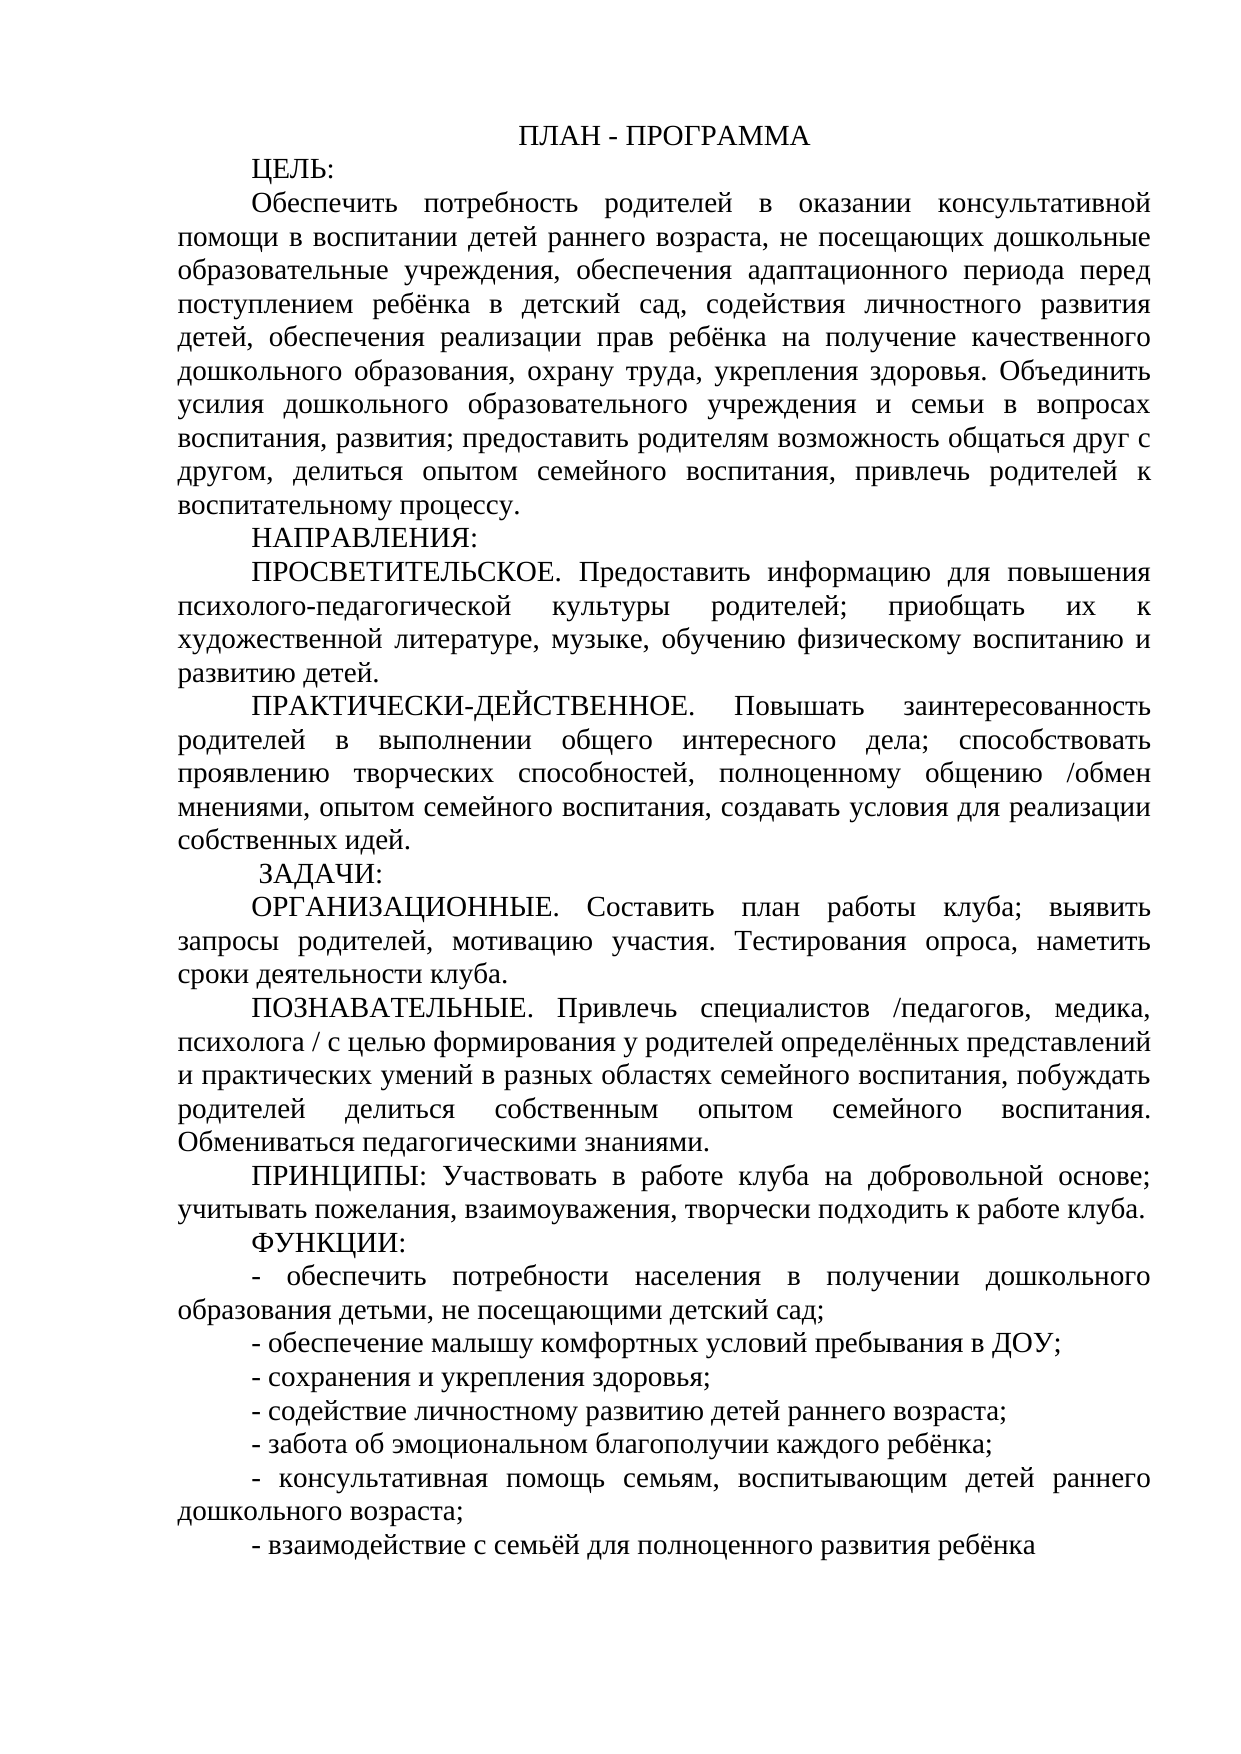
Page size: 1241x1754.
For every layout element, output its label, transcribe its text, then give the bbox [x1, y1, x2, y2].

text ЦЕЛЬ: [177, 152, 1152, 185]
text - обеспечение малышу комфортных условий пребывания в ДОУ; [177, 1326, 1152, 1359]
text ПРИНЦИПЫ: Участвовать в работе клуба на добровольной основе; учитывать пожелания, взаимоуважения, творчески подходить к работе клуба. [177, 1158, 1152, 1225]
text ЗАДАЧИ: [177, 856, 1152, 889]
text - сохранения и укрепления здоровья; [177, 1359, 1152, 1393]
text НАПРАВЛЕНИЯ: [177, 521, 1152, 554]
text ФУНКЦИИ: [177, 1225, 1152, 1258]
text ОРГАНИЗАЦИОННЫЕ. Составить план работы клуба; выявить запросы родителей, мотивацию участия. Тестирования опроса, наметить сроки деятельности клуба. [177, 889, 1152, 990]
text - обеспечить потребности населения в получении дошкольного образования детьми, не посещающими детский сад; [177, 1258, 1152, 1326]
text - консультативная помощь семьям, воспитывающим детей раннего дошкольного возраста; [177, 1460, 1152, 1527]
text ПЛАН - ПРОГРАММА [177, 118, 1152, 152]
text ПРАКТИЧЕСКИ-ДЕЙСТВЕННОЕ. Повышать заинтересованность родителей в выполнении общего интересного дела; способствовать проявлению творческих способностей, полноценному общению /обмен мнениями, опытом семейного воспитания, создавать условия для реализации собственных идей. [177, 688, 1152, 856]
text - забота об эмоциональном благополучии каждого ребёнка; [177, 1426, 1152, 1460]
text ПРОСВЕТИТЕЛЬСКОЕ. Предоставить информацию для повышения психолого-педагогической культуры родителей; приобщать их к художественной литературе, музыке, обучению физическому воспитанию и развитию детей. [177, 554, 1152, 688]
text - взаимодействие с семьёй для полноценного развития ребёнка [177, 1527, 1152, 1560]
text - содействие личностному развитию детей раннего возраста; [177, 1393, 1152, 1426]
text ПОЗНАВАТЕЛЬНЫЕ. Привлечь специалистов /педагогов, медика, психолога / с целью формирования у родителей определённых представлений и практических умений в разных областях семейного воспитания, побуждать родителей делиться собственным опытом семейного воспитания. Обмениваться педагогическими знаниями. [177, 990, 1152, 1158]
text Обеспечить потребность родителей в оказании консультативной помощи в воспитании детей раннего возраста, не посещающих дошкольные образовательные учреждения, обеспечения адаптационного периода перед поступлением ребёнка в детский сад, содействия личностного развития детей, обеспечения реализации прав ребёнка на получение качественного дошкольного образования, охрану труда, укрепления здоровья. Объединить усилия дошкольного образовательного учреждения и семьи в вопросах воспитания, развития; предоставить родителям возможность общаться друг с другом, делиться опытом семейного воспитания, привлечь родителей к воспитательному процессу. [177, 185, 1152, 521]
